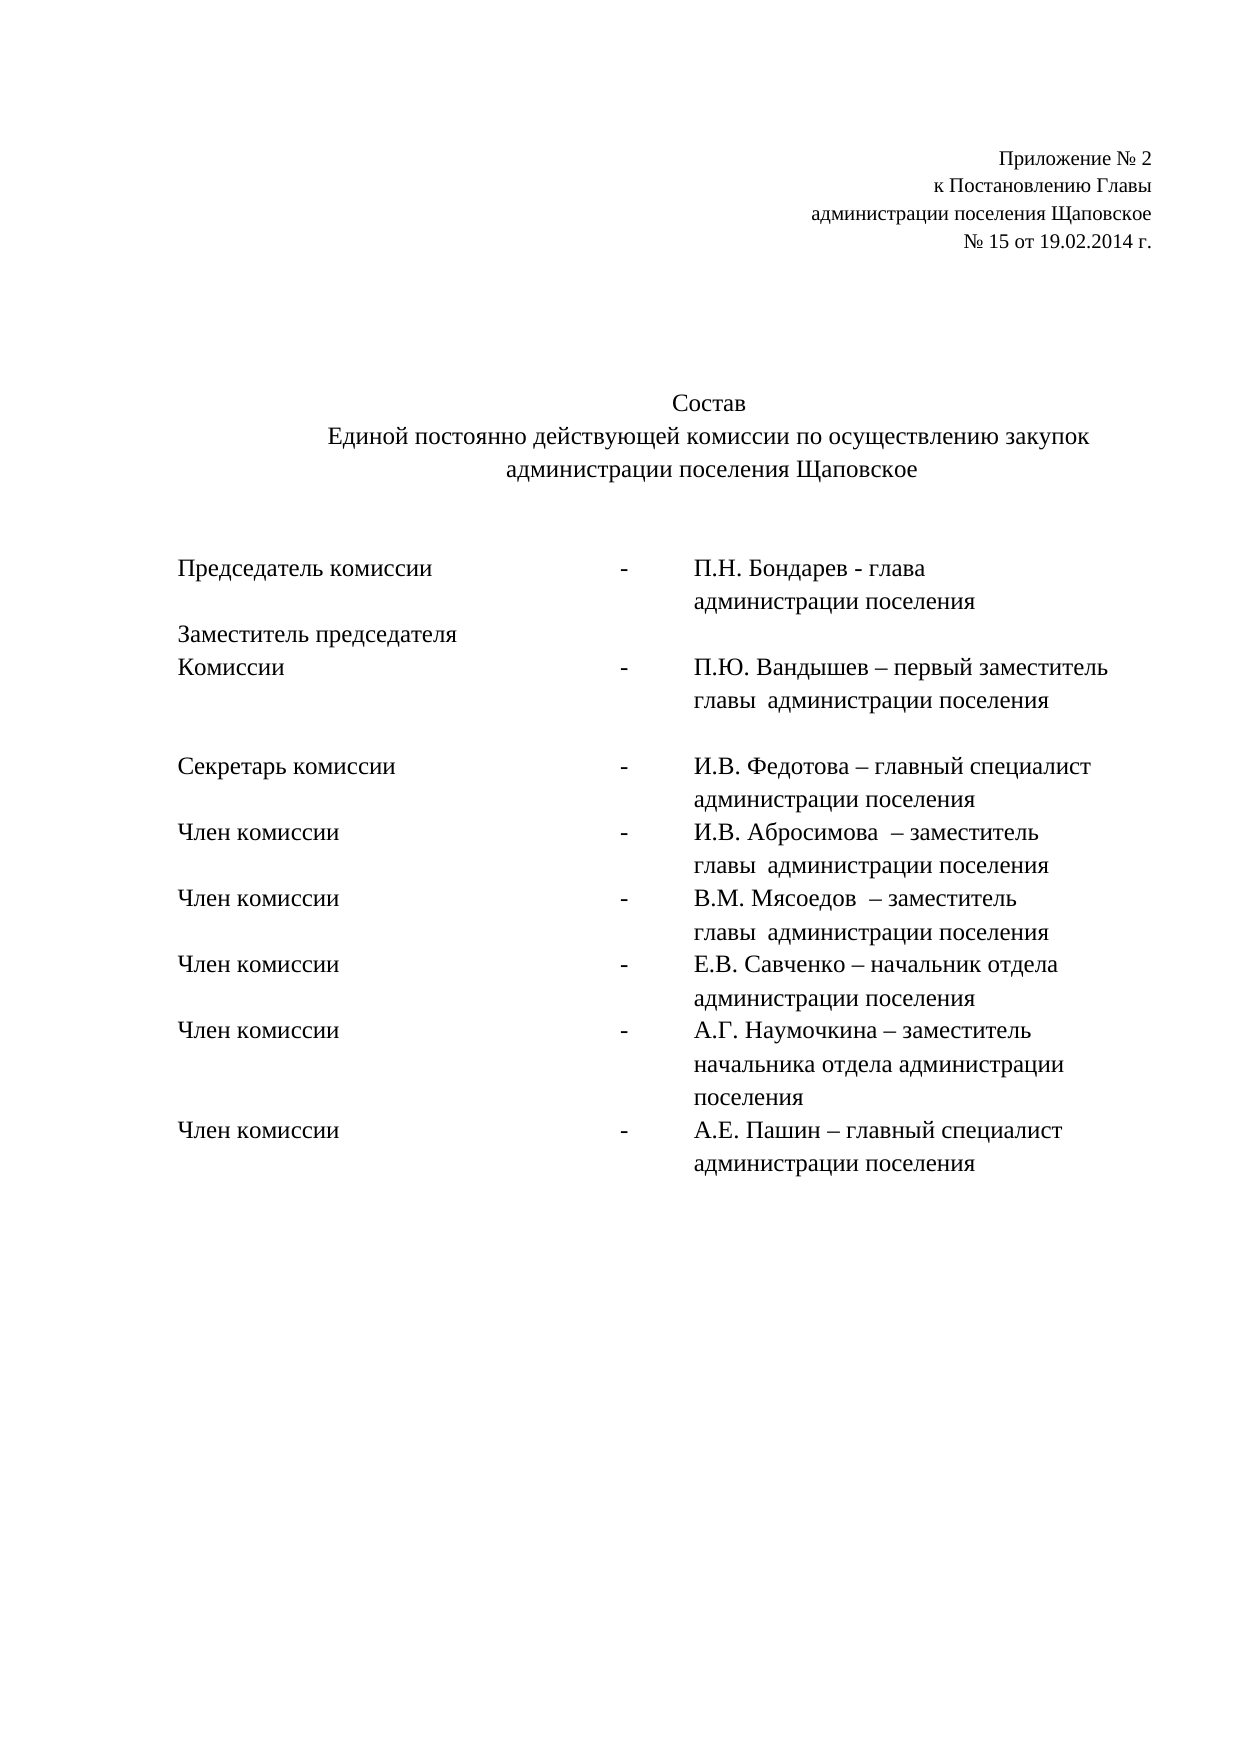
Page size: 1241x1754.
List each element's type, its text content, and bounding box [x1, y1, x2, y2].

text Единой постоянно действующей комиссии по осуществлению закупок [177, 421, 1152, 450]
text Член комиссии - А.Е. Пашин – главный специалист администрации поселения [177, 1115, 1152, 1176]
text к Постановлению Главы [177, 173, 1152, 197]
text администрации поселения Щаповское [177, 201, 1152, 225]
text Председатель комиссии - П.Н. Бондарев - глава администрации поселения [177, 553, 1152, 615]
text Член комиссии - И.В. Абросимова – заместитель главы администрации поселения [177, 817, 1152, 879]
text администрации поселения Щаповское [177, 454, 1152, 483]
text Член комиссии - В.М. Мясоедов – заместитель главы администрации поселения [177, 883, 1152, 945]
text Состав [177, 388, 1152, 417]
text Член комиссии - Е.В. Савченко – начальник отдела администрации поселения [177, 949, 1152, 1011]
text Заместитель председателя [177, 619, 1152, 648]
text Член комиссии - А.Г. Наумочкина – заместитель начальника отдела администрации поселения [177, 1016, 1152, 1110]
text Комиссии - П.Ю. Вандышев – первый заместитель главы администрации поселения [177, 652, 1152, 714]
text Секретарь комиссии - И.В. Федотова – главный специалист администрации поселения [177, 751, 1152, 813]
text Приложение № 2 [177, 146, 1152, 170]
text № 15 от 19.02.2014 г. [177, 228, 1152, 253]
